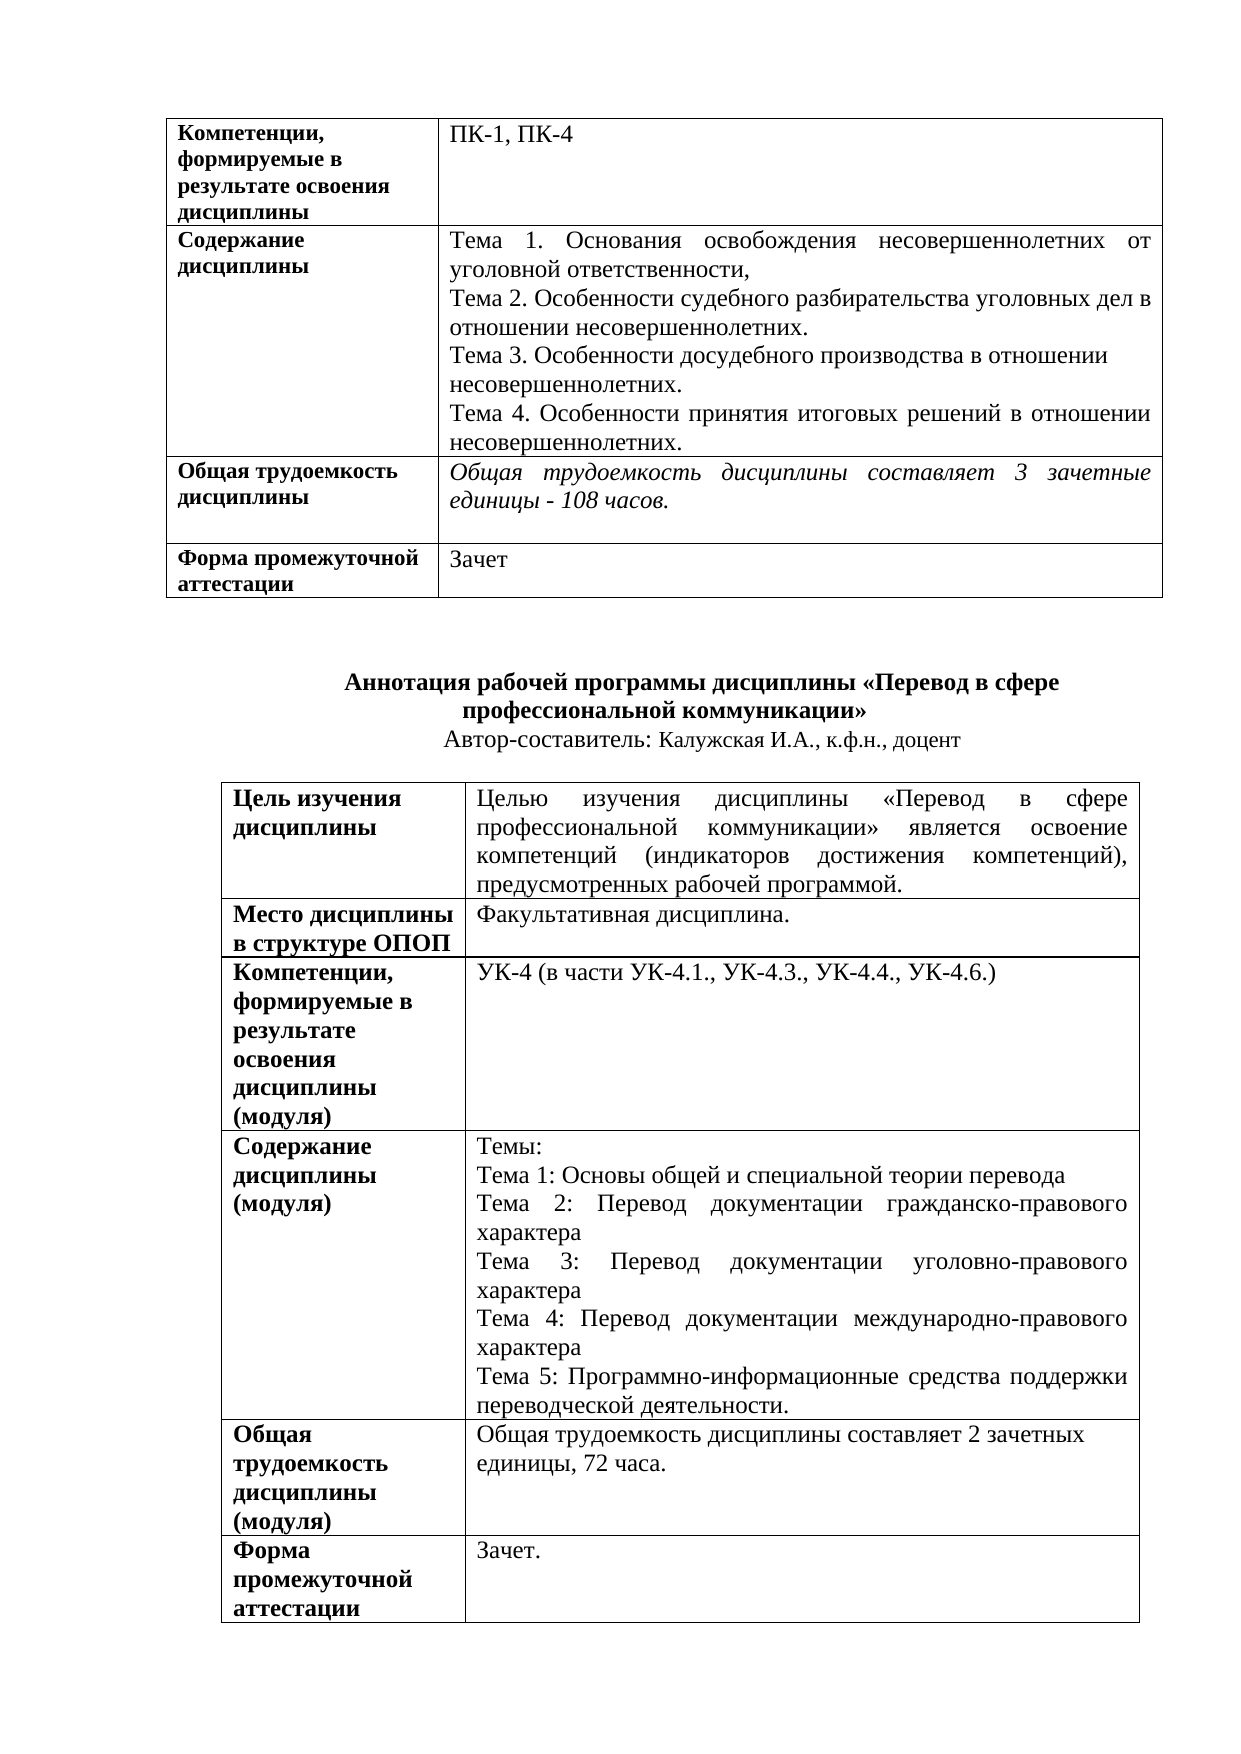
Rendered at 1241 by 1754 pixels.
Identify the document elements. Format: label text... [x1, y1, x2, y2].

table_cell Общая трудоемкость дисциплины составляет 3 зачетные единицы - 108 часов. [439, 457, 1162, 543]
table_cell Зачет. [466, 1536, 1139, 1622]
table_cell Содержание дисциплины [167, 226, 438, 456]
table_cell Общая трудоемкость дисциплины [167, 457, 438, 543]
table_cell УК-4 (в части УК-4.1., УК-4.3., УК-4.4., УК-4.6.) [466, 958, 1139, 1130]
text Аннотация рабочей программы дисциплины «Перевод в сфере профессиональной коммуникации» [177, 667, 1152, 724]
table_cell Тема 1. Основания освобождения несовершеннолетних от уголовной ответственности, Тема 2. Особенности судебного разбирательства уголовных дел в отношении несовершеннолетних. Тема 3. Особенности досудебного производства в отношении несовершеннолетних. Тема 4. Особенности принятия итоговых решений в отношении несовершеннолетних. [439, 226, 1162, 456]
table_cell Форма промежуточной аттестации [167, 544, 438, 597]
table_cell Темы: Тема 1: Основы общей и специальной теории перевода Тема 2: Перевод документации гражданско-правового характера Тема 3: Перевод документации уголовно-правового характера Тема 4: Перевод документации международно-правового характера Тема 5: Программно-информационные средства поддержки переводческой деятельности. [466, 1131, 1139, 1418]
table_cell Факультативная дисциплина. [466, 899, 1139, 956]
table_header Цель изучения дисциплины [222, 783, 465, 898]
table_cell Содержание дисциплины (модуля) [222, 1131, 465, 1418]
table_cell ПК-1, ПК-4 [439, 119, 1162, 224]
table_cell Форма промежуточной аттестации [222, 1536, 465, 1622]
text Автор-составитель: Калужская И.А., к.ф.н., доцент [177, 724, 1152, 753]
table_cell Зачет [439, 544, 1162, 597]
table_cell Компетенции, формируемые в результате освоения дисциплины (модуля) [222, 958, 465, 1130]
table_cell Место дисциплины в структуре ОПОП [222, 899, 465, 956]
table_cell Общая трудоемкость дисциплины (модуля) [222, 1420, 465, 1534]
table_cell Компетенции, формируемые в результате освоения дисциплины [167, 119, 438, 224]
table_header Целью изучения дисциплины «Перевод в сфере профессиональной коммуникации» является освоение компетенций (индикаторов достижения компетенций), предусмотренных рабочей программой. [466, 783, 1139, 898]
table_cell Общая трудоемкость дисциплины составляет 2 зачетных единицы, 72 часа. [466, 1420, 1139, 1534]
